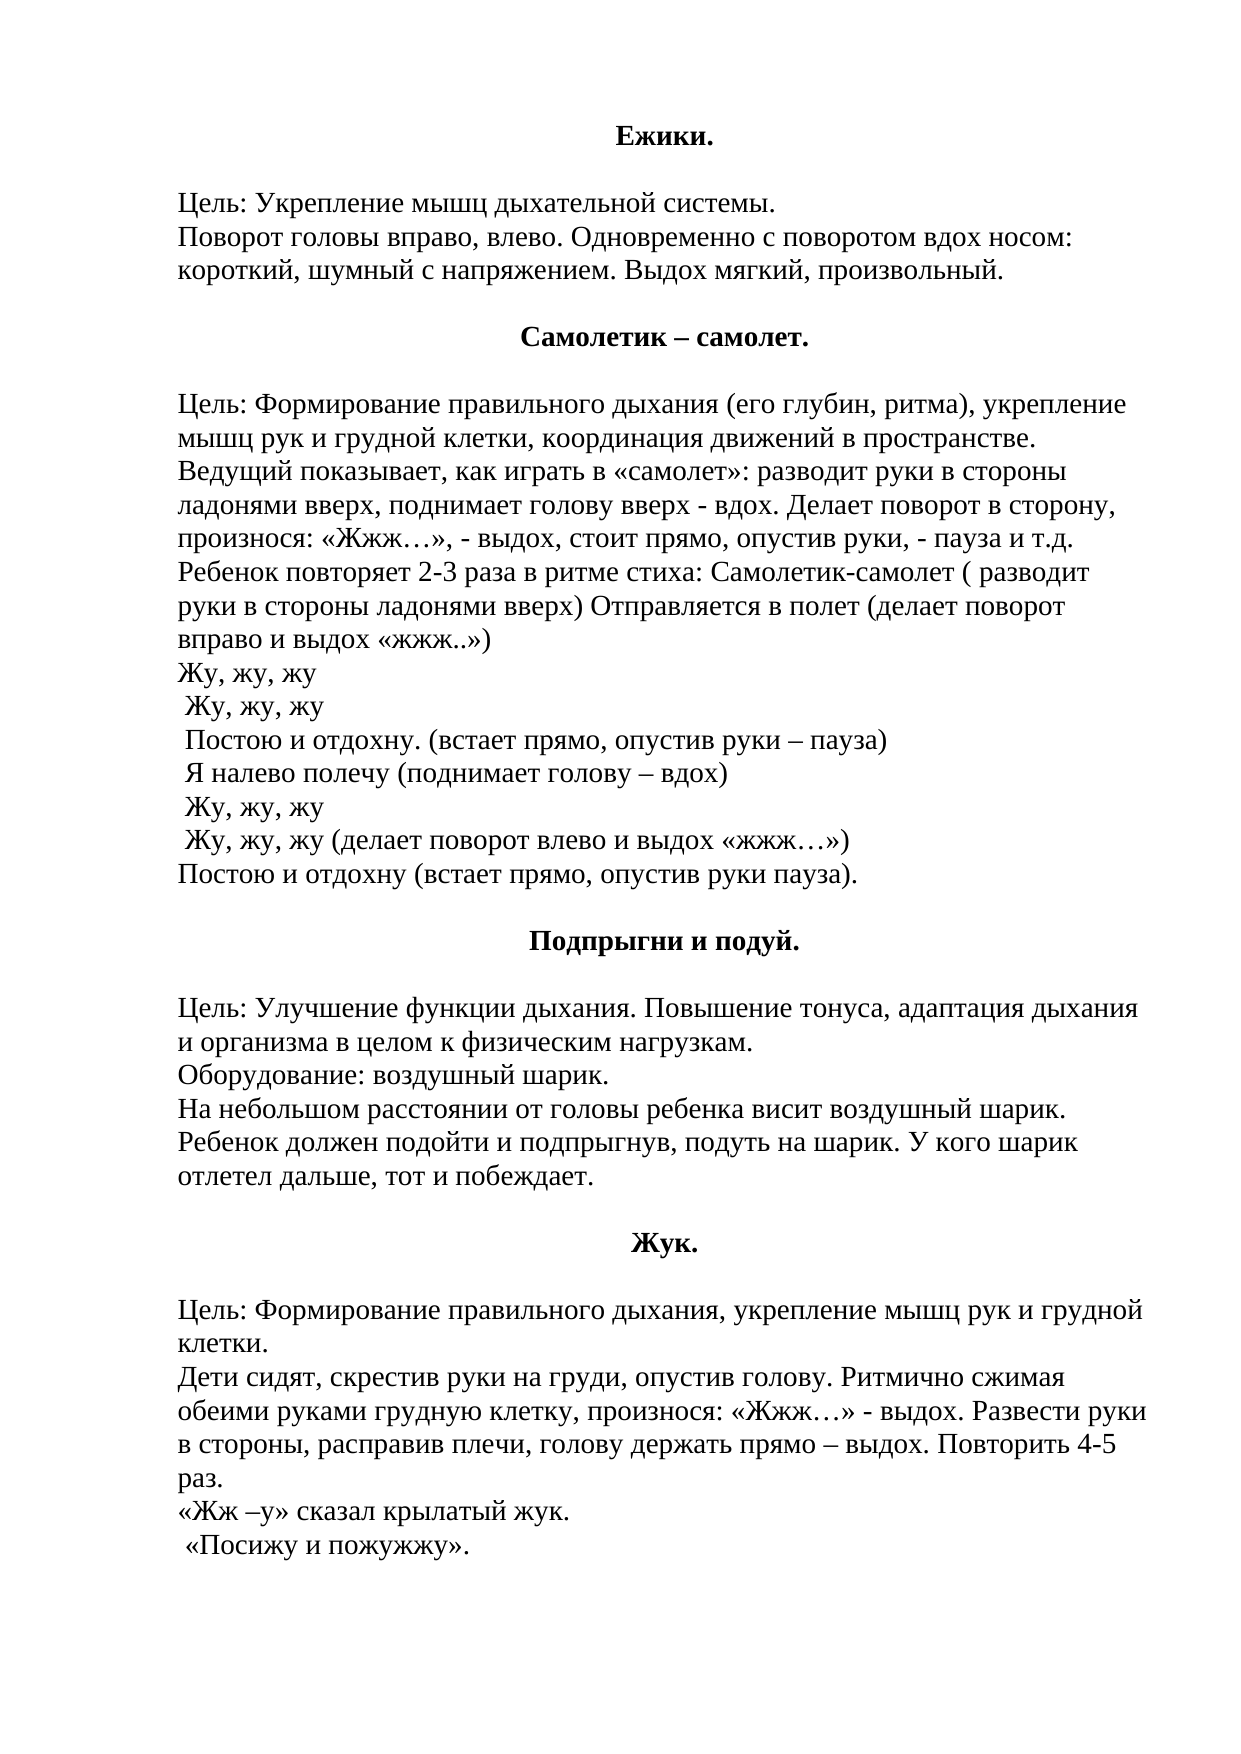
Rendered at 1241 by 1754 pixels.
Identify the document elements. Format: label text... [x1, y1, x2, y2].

text Ежики. [177, 118, 1152, 152]
text На небольшом расстоянии от головы ребенка висит воздушный шарик. Ребенок должен подойти и подпрыгнув, подуть на шарик. У кого шарик отлетел дальше, тот и побеждает. [177, 1091, 1152, 1191]
text Постою и отдохну. (встает прямо, опустив руки – пауза) [177, 722, 1152, 755]
text Жу, жу, жу [177, 688, 1152, 722]
text Оборудование: воздушный шарик. [177, 1057, 1152, 1091]
text Цель: Формирование правильного дыхания, укрепление мышц рук и грудной клетки. [177, 1292, 1152, 1359]
text Цель: Формирование правильного дыхания (его глубин, ритма), укрепление мышц рук и грудной клетки, координация движений в пространстве. [177, 386, 1152, 453]
text Подпрыгни и подуй. [177, 923, 1152, 957]
text Самолетик – самолет. [177, 319, 1152, 353]
text Цель: Улучшение функции дыхания. Повышение тонуса, адаптация дыхания и организма в целом к физическим нагрузкам. [177, 990, 1152, 1057]
text Я налево полечу (поднимает голову – вдох) [177, 755, 1152, 789]
text Жук. [177, 1225, 1152, 1258]
text «Жж –у» сказал крылатый жук. [177, 1493, 1152, 1527]
text Постою и отдохну (встает прямо, опустив руки пауза). [177, 856, 1152, 889]
text Ведущий показывает, как играть в «самолет»: разводит руки в стороны ладонями вверх, поднимает голову вверх - вдох. Делает поворот в сторону, произнося: «Жжж…», - выдох, стоит прямо, опустив руки, - пауза и т.д. Ребенок повторяет 2-3 раза в ритме стиха: Самолетик-самолет ( разводит руки в стороны ладонями вверх) Отправляется в полет (делает поворот вправо и выдох «жжж..») [177, 453, 1152, 655]
text Жу, жу, жу [177, 789, 1152, 822]
text «Посижу и пожужжу». [177, 1527, 1152, 1560]
text Поворот головы вправо, влево. Одновременно с поворотом вдох носом: короткий, шумный с напряжением. Выдох мягкий, произвольный. [177, 219, 1152, 286]
text Цель: Укрепление мышц дыхательной системы. [177, 185, 1152, 219]
text Дети сидят, скрестив руки на груди, опустив голову. Ритмично сжимая обеими руками грудную клетку, произнося: «Жжж…» - выдох. Развести руки в стороны, расправив плечи, голову держать прямо – выдох. Повторить 4-5 раз. [177, 1359, 1152, 1493]
text Жу, жу, жу [177, 655, 1152, 688]
text Жу, жу, жу (делает поворот влево и выдох «жжж…») [177, 822, 1152, 856]
